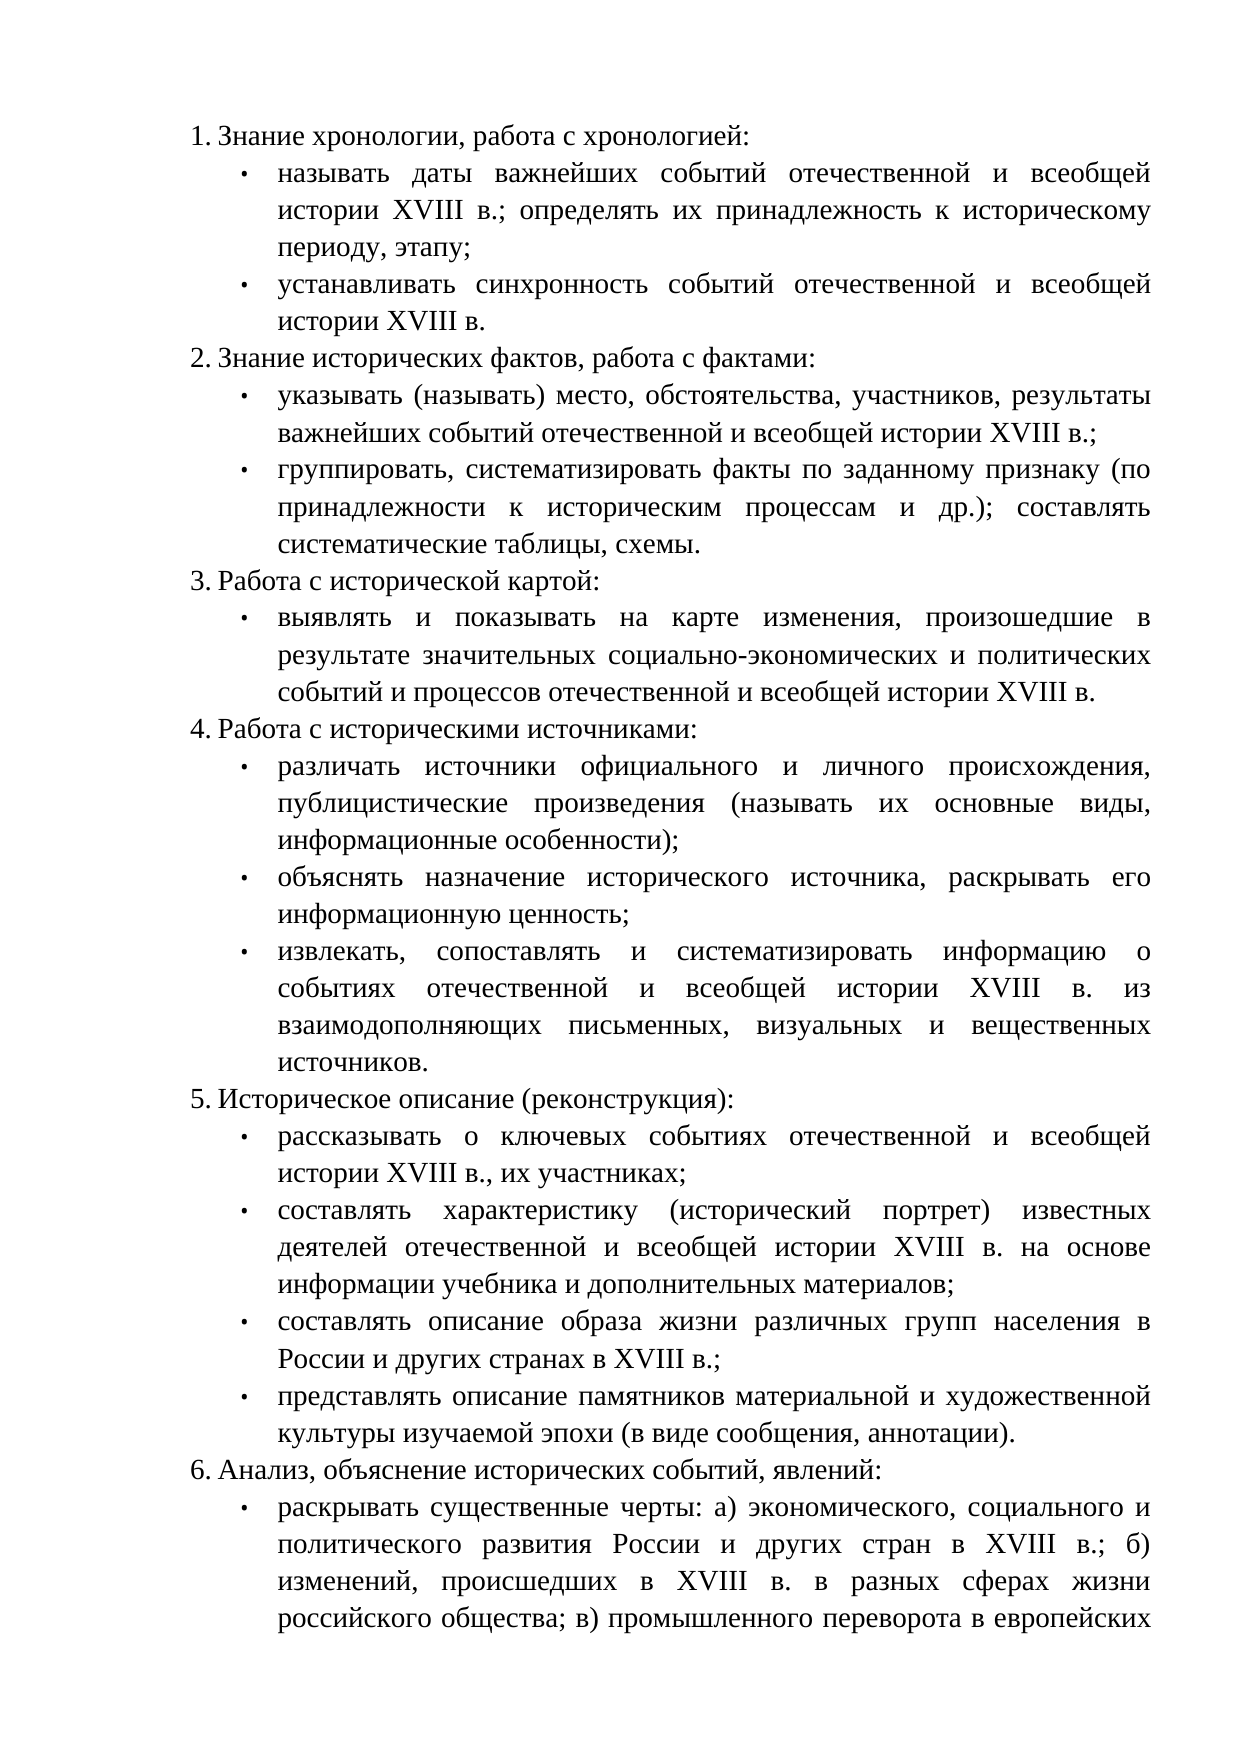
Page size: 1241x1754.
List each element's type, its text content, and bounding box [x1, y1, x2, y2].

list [240, 1489, 1152, 1633]
list составлять описание образа жизни различных групп населения в России и других странах в XVIII в.; [240, 1303, 1152, 1374]
list устанавливать синхронность событий отечественной и всеобщей истории XVIII в. [240, 266, 1152, 337]
list указывать (называть) место, обстоятельства, участников, результаты важнейших событий отечественной и всеобщей истории XVIII в.; [240, 377, 1152, 448]
list выявлять и показывать на карте изменения, произошедшие в результате значительных социально-экономических и политических событий и процессов отечественной и всеобщей истории XVIII в. [240, 599, 1152, 707]
list извлекать, сопоставлять и систематизировать информацию о событиях отечественной и всеобщей истории XVIII в. из взаимодополняющих письменных, визуальных и вещественных источников. [240, 933, 1152, 1078]
list объяснять назначение исторического источника, раскрывать его информационную ценность; [240, 859, 1152, 930]
text 6. Анализ, объяснение исторических событий, явлений: [190, 1452, 1152, 1485]
text 1. Знание хронологии, работа с хронологией: [190, 118, 1152, 152]
list различать источники официального и личного происхождения, публицистические произведения (называть их основные виды, информационные особенности); [240, 748, 1152, 855]
text 4. Работа с историческими источниками: [190, 711, 1152, 744]
text 2. Знание исторических фактов, работа с фактами: [190, 340, 1152, 374]
list группировать, систематизировать факты по заданному признаку (по принадлежности к историческим процессам и др.); составлять систематические таблицы, схемы. [240, 452, 1152, 559]
text 3. Работа с исторической картой: [190, 563, 1152, 596]
text 5. Историческое описание (реконструкция): [190, 1081, 1152, 1114]
list называть даты важнейших событий отечественной и всеобщей истории XVIII в.; определять их принадлежность к историческому периоду, этапу; [240, 155, 1152, 263]
list представлять описание памятников материальной и художественной культуры изучаемой эпохи (в виде сообщения, аннотации). [240, 1378, 1152, 1448]
list рассказывать о ключевых событиях отечественной и всеобщей истории XVIII в., их участниках; [240, 1118, 1152, 1189]
list составлять характеристику (исторический портрет) известных деятелей отечественной и всеобщей истории XVIII в. на основе информации учебника и дополнительных материалов; [240, 1192, 1152, 1300]
